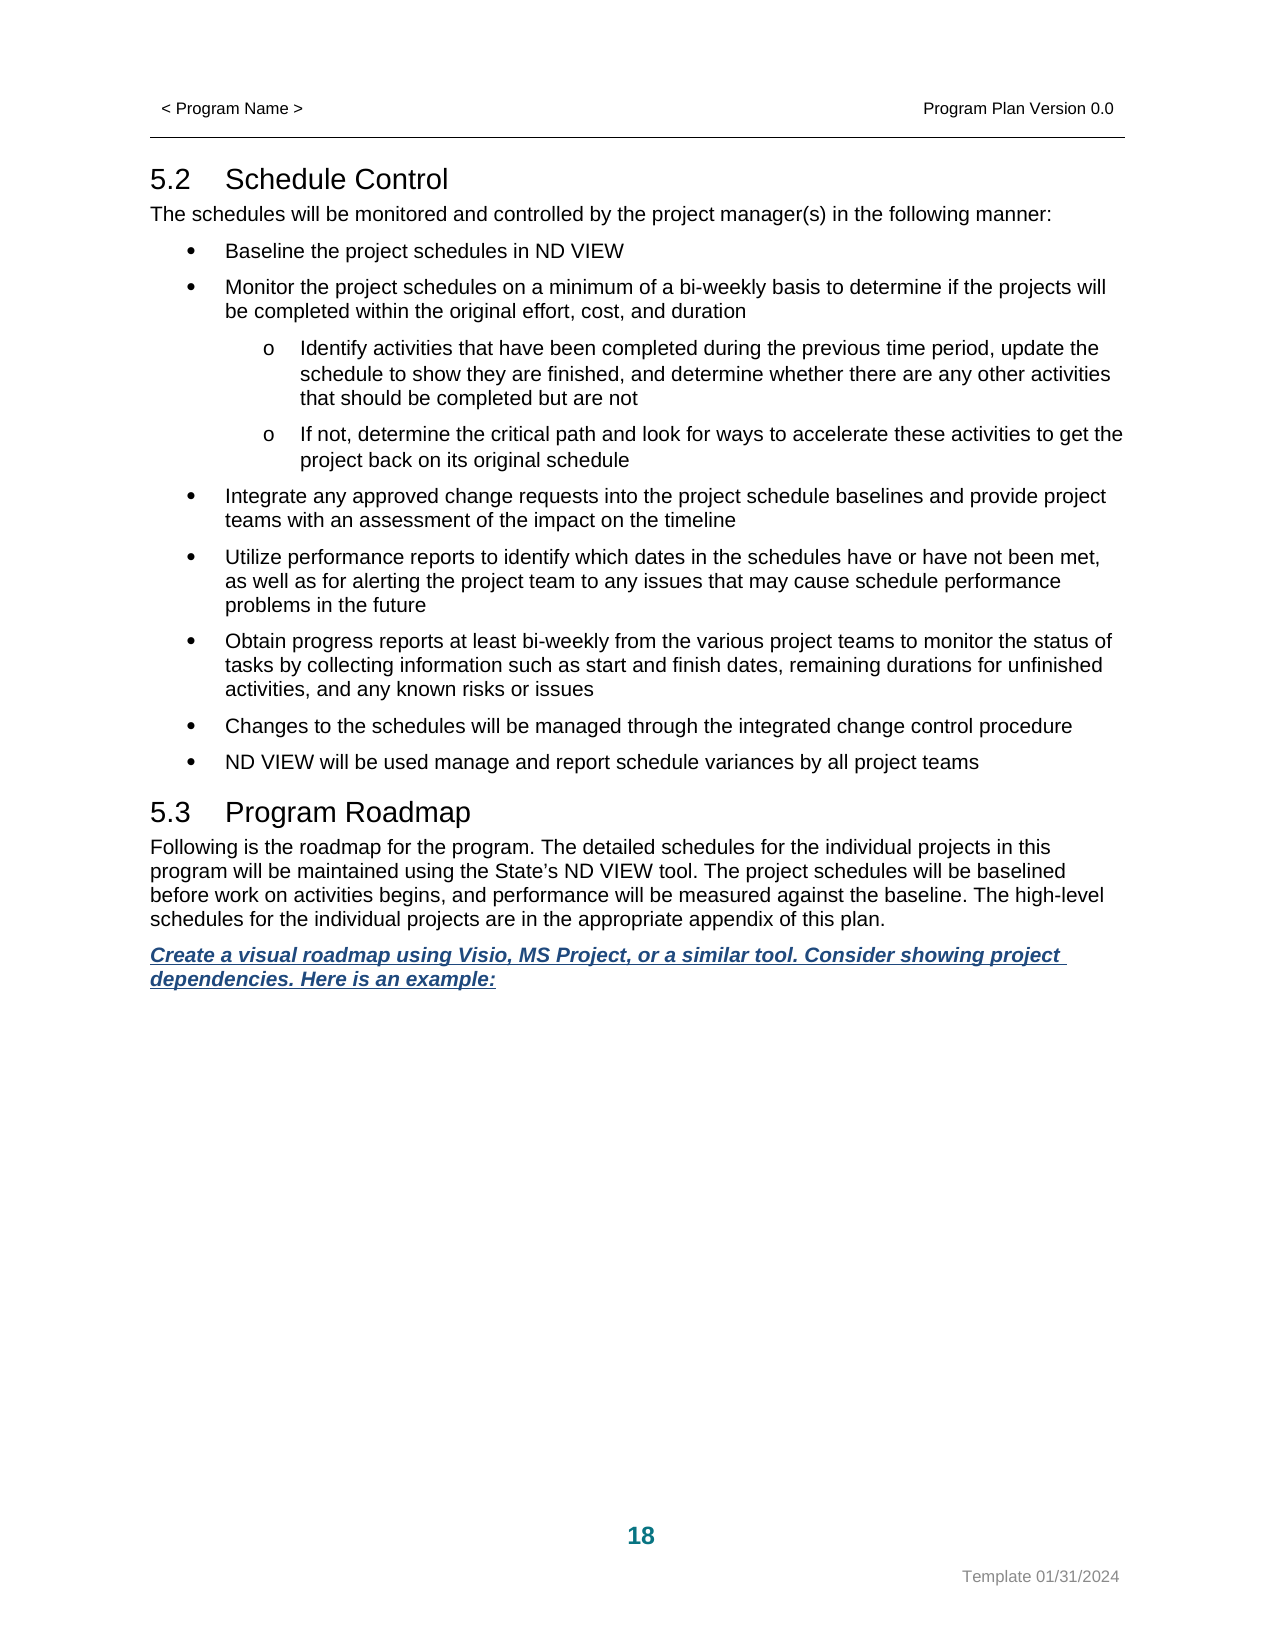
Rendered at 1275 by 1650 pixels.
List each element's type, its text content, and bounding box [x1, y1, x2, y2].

list Monitor the project schedules on a minimum of a bi-weekly basis to determine if the projects will be completed within the original effort, cost, and duration [187, 275, 1125, 323]
list Identify activities that have been completed during the previous time period, update the schedule to show they are finished, and determine whether there are any other activities that should be completed but are not [262, 336, 1125, 409]
subtitle Schedule Control [150, 162, 1125, 196]
list Baseline the project schedules in ND VIEW [187, 238, 1125, 263]
list If not, determine the critical path and look for ways to accelerate these activities to get the project back on its original schedule [262, 422, 1125, 472]
list Obtain progress reports at least bi-weekly from the various project teams to monitor the status of tasks by collecting information such as start and finish dates, remaining durations for unfinished activities, and any known risks or issues [187, 629, 1125, 701]
list ND VIEW will be used manage and report schedule variances by all project teams [187, 750, 1125, 774]
list Changes to the schedules will be managed through the integrated change control procedure [187, 714, 1125, 738]
text Create a visual roadmap using Visio, MS Project, or a similar tool. Consider showing project dependencies. Here is an example: [150, 943, 1125, 991]
subtitle Program Roadmap [150, 795, 1125, 829]
list Integrate any approved change requests into the project schedule baselines and provide project teams with an assessment of the impact on the timeline [187, 484, 1125, 532]
text Following is the roadmap for the program. The detailed schedules for the individual projects in this program will be maintained using the State’s ND VIEW tool. The project schedules will be baselined before work on activities begins, and performance will be measured against the baseline. The high-level schedules for the individual projects are in the appropriate appendix of this plan. [150, 835, 1125, 931]
text The schedules will be monitored and controlled by the project manager(s) in the following manner: [150, 202, 1125, 226]
list Utilize performance reports to identify which dates in the schedules have or have not been met, as well as for alerting the project team to any issues that may cause schedule performance problems in the future [187, 545, 1125, 617]
